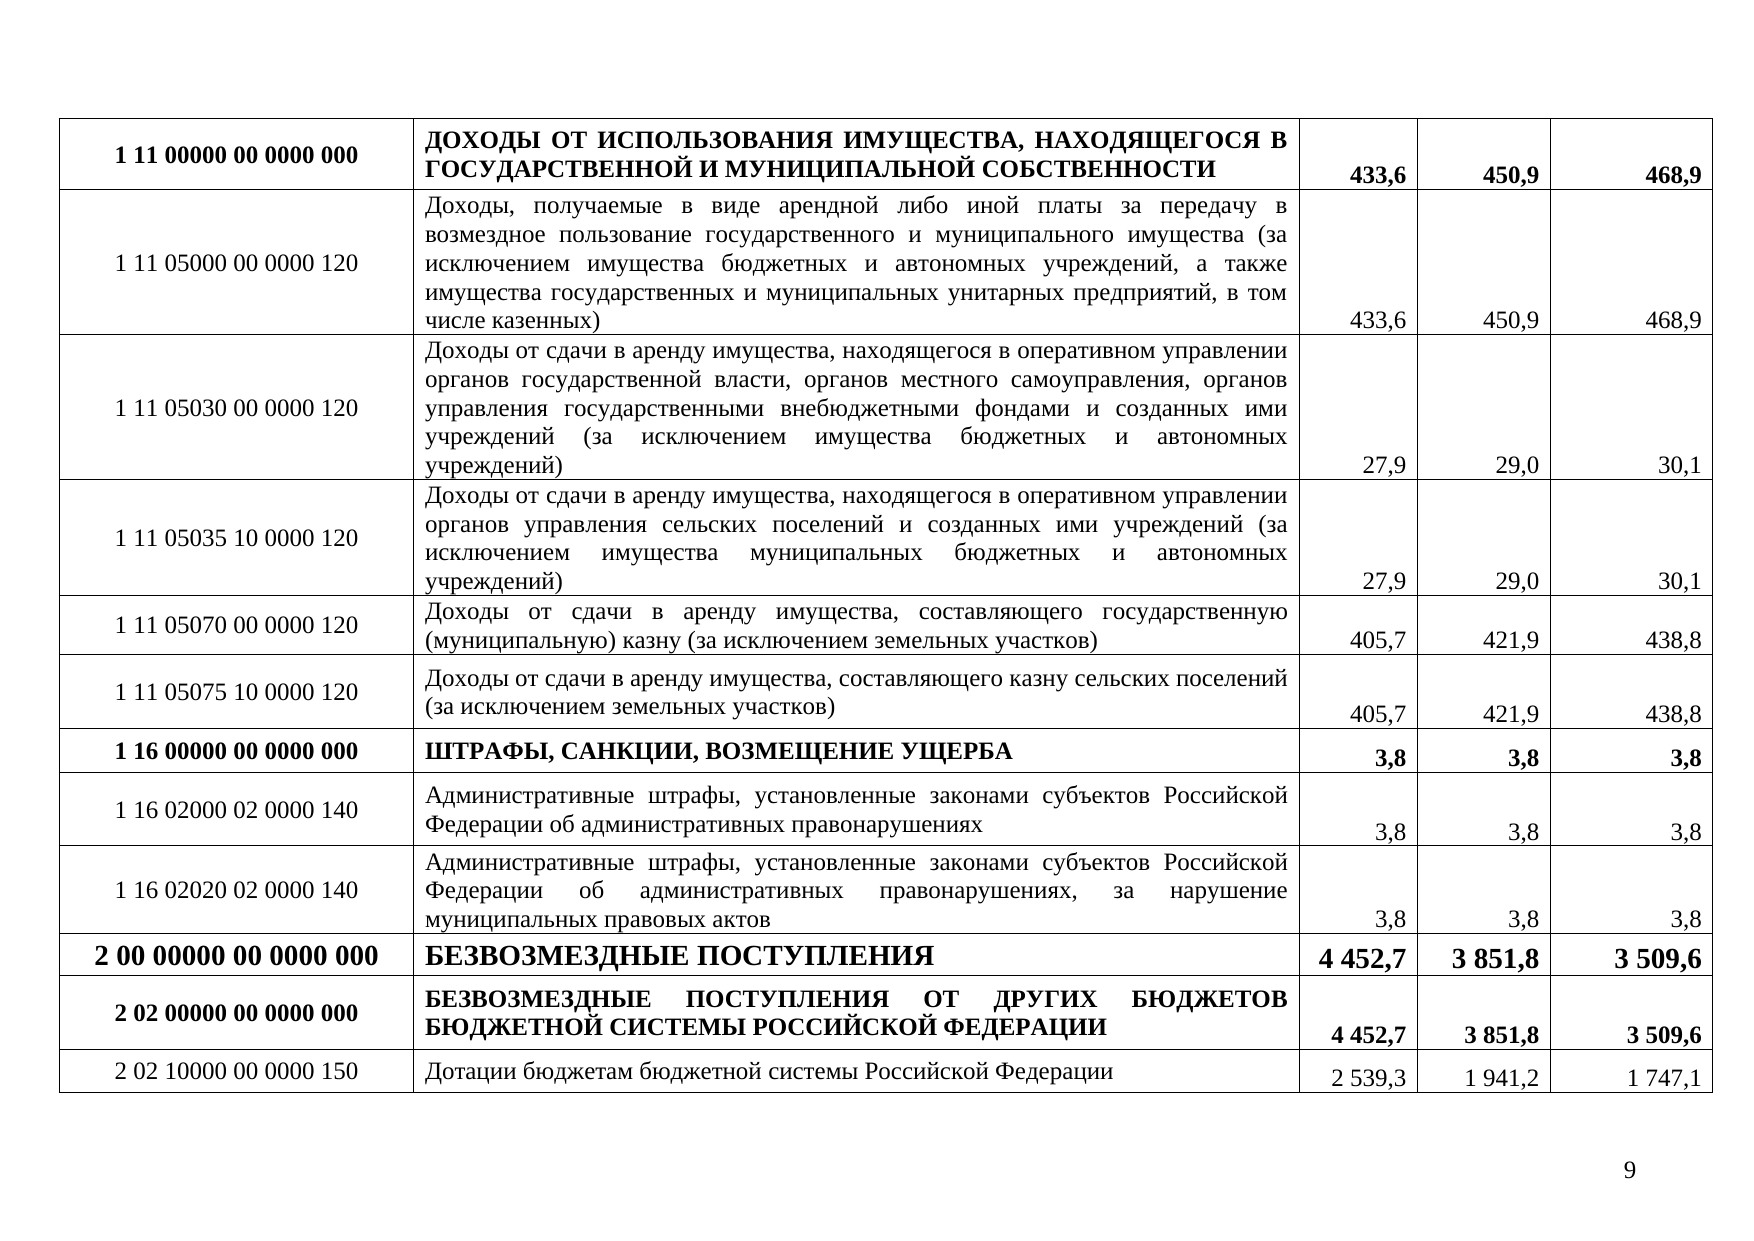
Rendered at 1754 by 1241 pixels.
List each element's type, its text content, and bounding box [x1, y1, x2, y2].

table_cell 30,1 [1551, 480, 1712, 595]
table_cell 1 11 05070 00 0000 120 [60, 596, 413, 653]
table_cell Доходы, получаемые в виде арендной либо иной платы за передачу в возмездное пользование государственного и муниципального имущества (за исключением имущества бюджетных и автономных учреждений, а также имущества государственных и муниципальных унитарных предприятий, в том числе казенных) [414, 190, 1299, 334]
table_cell 4 452,7 [1300, 934, 1417, 975]
table_cell Административные штрафы, установленные законами субъектов Российской Федерации об административных правонарушениях, за нарушение муниципальных правовых актов [414, 846, 1299, 933]
table_cell 1 11 05035 10 0000 120 [60, 480, 413, 595]
table_cell 3,8 [1300, 773, 1417, 845]
table_cell 405,7 [1300, 655, 1417, 728]
table_cell 3,8 [1418, 846, 1550, 933]
table_cell Доходы от сдачи в аренду имущества, находящегося в оперативном управлении органов управления сельских поселений и созданных ими учреждений (за исключением имущества муниципальных бюджетных и автономных учреждений) [414, 480, 1299, 595]
table_cell 433,6 [1300, 190, 1417, 334]
table_cell 29,0 [1418, 480, 1550, 595]
table_cell 4 452,7 [1300, 976, 1417, 1049]
table_cell 1 747,1 [1551, 1050, 1712, 1092]
table_cell 3 851,8 [1418, 934, 1550, 975]
table_cell БЕЗВОЗМЕЗДНЫЕ ПОСТУПЛЕНИЯ [414, 934, 1299, 975]
table_cell 1 16 02000 02 0000 140 [60, 773, 413, 845]
table_cell 468,9 [1551, 119, 1712, 189]
table_cell Доходы от сдачи в аренду имущества, составляющего казну сельских поселений (за исключением земельных участков) [414, 655, 1299, 728]
table_cell 421,9 [1418, 596, 1550, 653]
table_cell 3,8 [1418, 773, 1550, 845]
table_cell 3,8 [1300, 729, 1417, 772]
table_cell 3 509,6 [1551, 934, 1712, 975]
table_cell ШТРАФЫ, САНКЦИИ, ВОЗМЕЩЕНИЕ УЩЕРБА [414, 729, 1299, 772]
table_cell Дотации бюджетам бюджетной системы Российской Федерации [414, 1050, 1299, 1092]
table_cell 2 00 00000 00 0000 000 [60, 934, 413, 975]
table_cell 1 16 02020 02 0000 140 [60, 846, 413, 933]
table_cell 450,9 [1418, 190, 1550, 334]
table_cell 1 11 00000 00 0000 000 [60, 119, 413, 189]
table_cell 468,9 [1551, 190, 1712, 334]
table_cell 1 941,2 [1418, 1050, 1550, 1092]
table_cell 2 02 10000 00 0000 150 [60, 1050, 413, 1092]
table_cell 3,8 [1551, 846, 1712, 933]
table_cell 421,9 [1418, 655, 1550, 728]
table_cell Административные штрафы, установленные законами субъектов Российской Федерации об административных правонарушениях [414, 773, 1299, 845]
table_cell 2 539,3 [1300, 1050, 1417, 1092]
table_cell 1 11 05075 10 0000 120 [60, 655, 413, 728]
table_cell 27,9 [1300, 480, 1417, 595]
table_cell 27,9 [1300, 335, 1417, 479]
table_cell Доходы от сдачи в аренду имущества, находящегося в оперативном управлении органов государственной власти, органов местного самоуправления, органов управления государственными внебюджетными фондами и созданных ими учреждений (за исключением имущества бюджетных и автономных учреждений) [414, 335, 1299, 479]
table_cell 438,8 [1551, 596, 1712, 653]
table_cell 450,9 [1418, 119, 1550, 189]
table_cell 3,8 [1551, 773, 1712, 845]
table_cell 2 02 00000 00 0000 000 [60, 976, 413, 1049]
table_cell 1 11 05000 00 0000 120 [60, 190, 413, 334]
table_cell БЕЗВОЗМЕЗДНЫЕ ПОСТУПЛЕНИЯ ОТ ДРУГИХ БЮДЖЕТОВ БЮДЖЕТНОЙ СИСТЕМЫ РОССИЙСКОЙ ФЕДЕРАЦИИ [414, 976, 1299, 1049]
table_cell 1 16 00000 00 0000 000 [60, 729, 413, 772]
table_cell 433,6 [1300, 119, 1417, 189]
table_cell 438,8 [1551, 655, 1712, 728]
table_cell 1 11 05030 00 0000 120 [60, 335, 413, 479]
table_cell 3 509,6 [1551, 976, 1712, 1049]
table_cell ДОХОДЫ ОТ ИСПОЛЬЗОВАНИЯ ИМУЩЕСТВА, НАХОДЯЩЕГОСЯ В ГОСУДАРСТВЕННОЙ И МУНИЦИПАЛЬНОЙ СОБСТВЕННОСТИ [414, 119, 1299, 189]
table_cell 3,8 [1418, 729, 1550, 772]
table_cell 3 851,8 [1418, 976, 1550, 1049]
table_cell Доходы от сдачи в аренду имущества, составляющего государственную (муниципальную) казну (за исключением земельных участков) [414, 596, 1299, 653]
table_cell 29,0 [1418, 335, 1550, 479]
table_cell 30,1 [1551, 335, 1712, 479]
table_cell 3,8 [1551, 729, 1712, 772]
table_cell 405,7 [1300, 596, 1417, 653]
table_cell 3,8 [1300, 846, 1417, 933]
